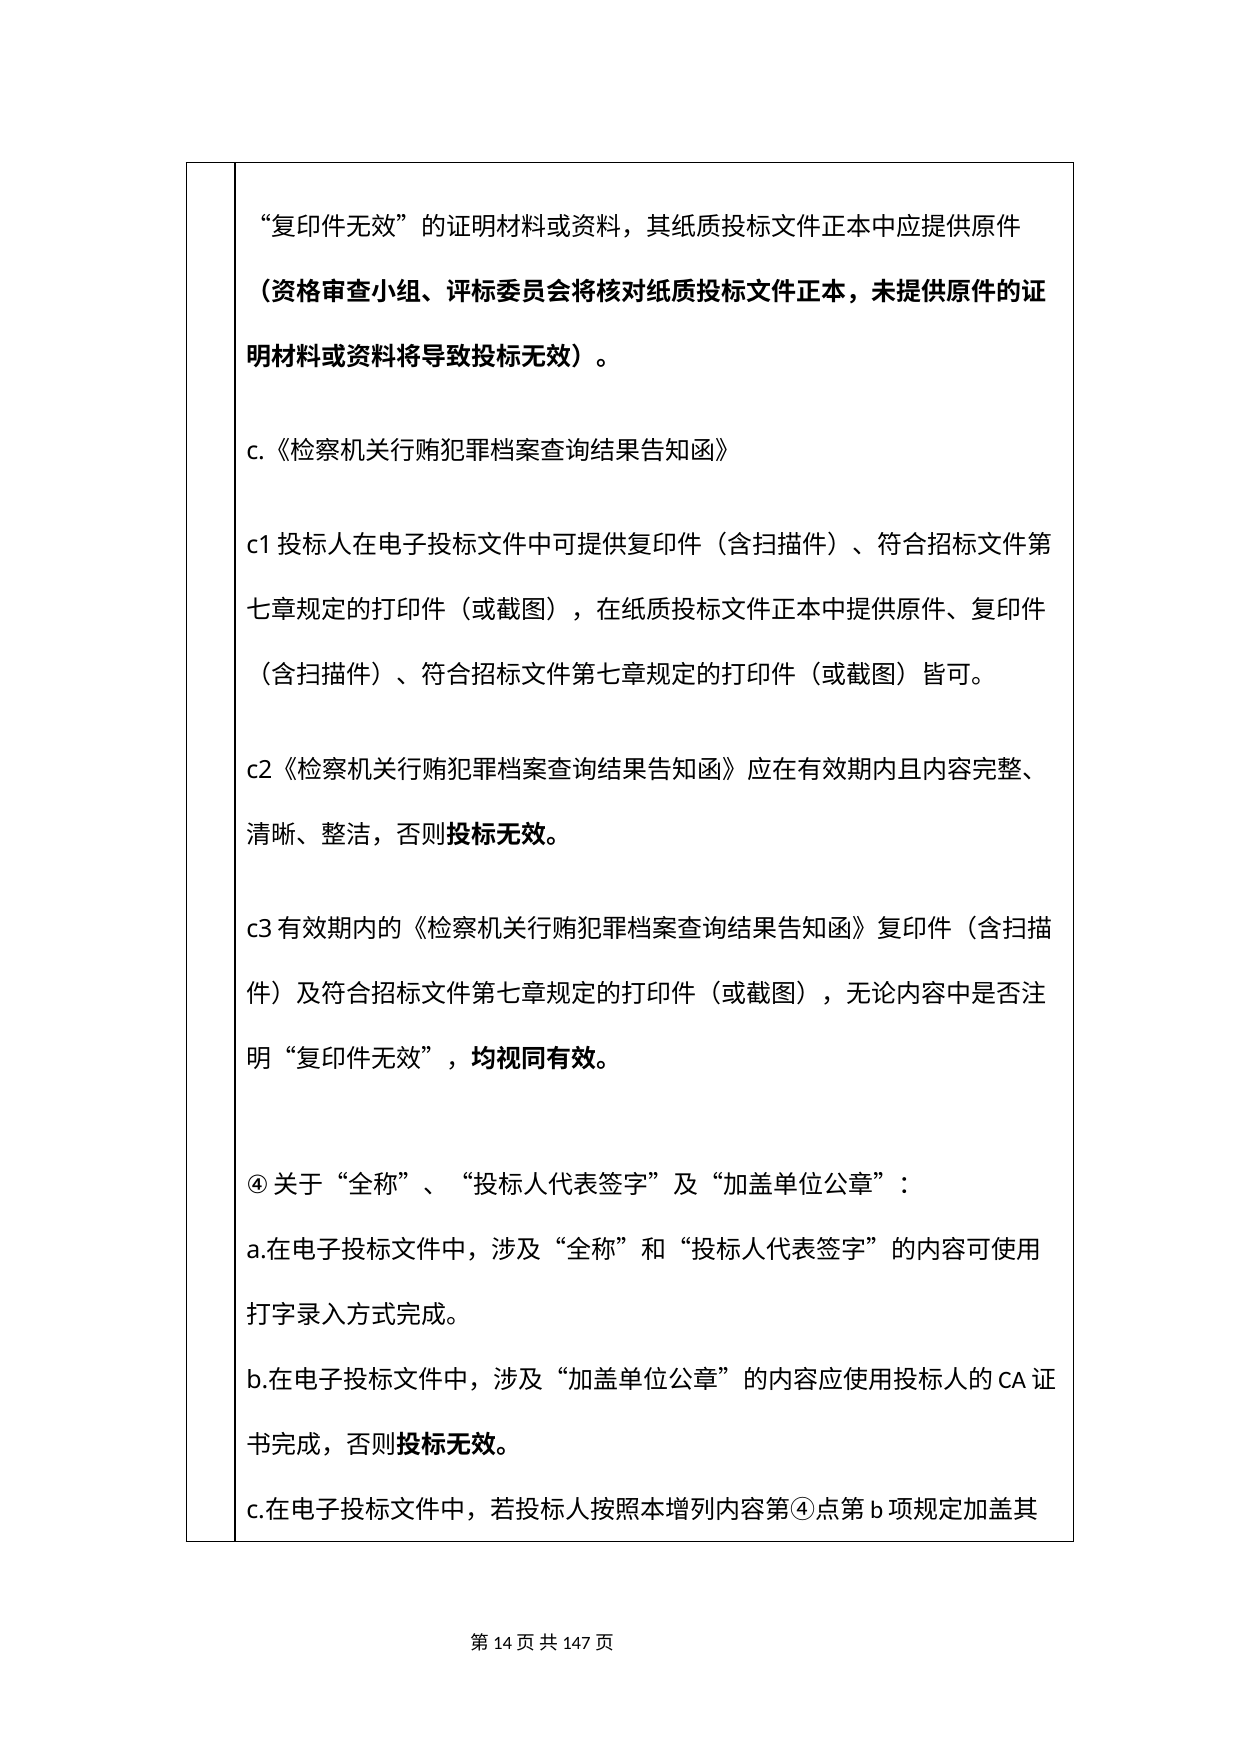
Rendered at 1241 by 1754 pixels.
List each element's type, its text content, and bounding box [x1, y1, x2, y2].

table_cell 1 [187, 163, 234, 1541]
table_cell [236, 163, 1073, 1541]
